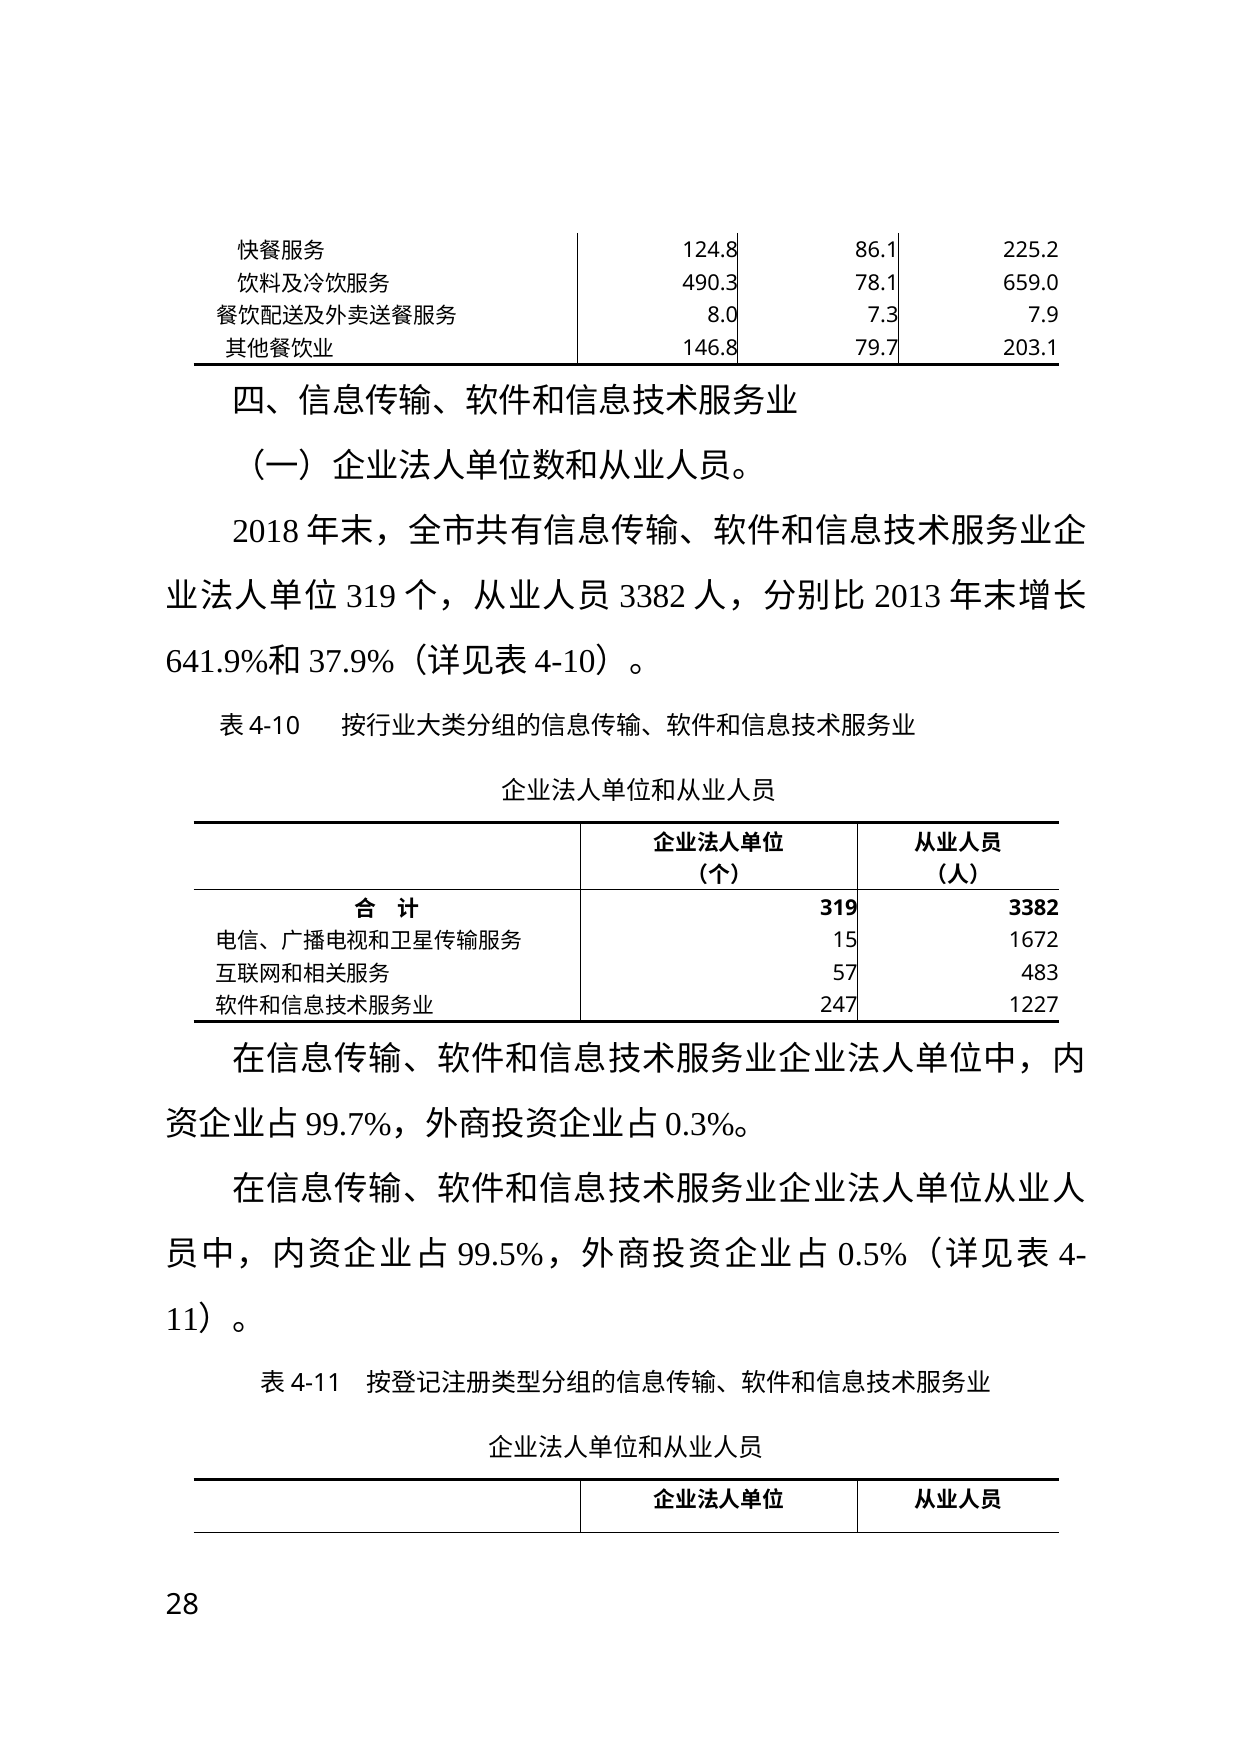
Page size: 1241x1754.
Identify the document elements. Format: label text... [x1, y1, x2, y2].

table_header 表4-10 按行业大类分组的信息传输、软件和信息技术服务业 企业法人单位和从业人员 [194, 691, 1059, 821]
table_cell 225.2 [899, 233, 1059, 265]
table_cell [194, 1481, 580, 1532]
table_cell 78.1 [738, 265, 898, 298]
table_cell [194, 824, 580, 889]
table_header 表4-11 按登记注册类型分组的信息传输、软件和信息技术服务业 企业法人单位和从业人员 [194, 1348, 1059, 1478]
table_cell 互联网和相关服务 [194, 955, 580, 988]
table_cell 146.8 [578, 330, 737, 363]
table_cell 其他餐饮业 [194, 330, 577, 363]
table_cell 7.3 [738, 298, 898, 330]
table_cell 483 [858, 955, 1059, 988]
text （一）企业法人单位数和从业人员。 [165, 431, 1087, 496]
table_cell 从业人员 （人） [858, 824, 1059, 889]
table_cell 124.8 [578, 233, 737, 265]
table_cell 快餐服务 [194, 233, 577, 265]
text 2018年末，全市共有信息传输、软件和信息技术服务业企业法人单位319个，从业人员3382人，分别比2013年末增长641.9%和37.9%（详见表4-10）。 [165, 496, 1087, 691]
text 四、信息传输、软件和信息技术服务业 [165, 366, 1087, 431]
table_cell 1672 [858, 923, 1059, 955]
table_cell 490.3 [578, 265, 737, 298]
table_cell 86.1 [738, 233, 898, 265]
text 在信息传输、软件和信息技术服务业企业法人单位中，内资企业占99.7%，外商投资企业占0.3%。 [165, 1023, 1087, 1153]
table_cell 从业人员 (人) [858, 1481, 1059, 1532]
table_cell 57 [581, 955, 857, 988]
table_cell 饮料及冷饮服务 [194, 265, 577, 298]
table_cell 3382 [858, 890, 1059, 923]
table_cell 餐饮配送及外卖送餐服务 [194, 298, 577, 330]
table_cell 79.7 [738, 330, 898, 363]
table_cell 企业法人单位 (个) [581, 1481, 857, 1532]
table_cell 7.9 [899, 298, 1059, 330]
table_cell 电信、广播电视和卫星传输服务 [194, 923, 580, 955]
table_cell 15 [581, 923, 857, 955]
table_cell 软件和信息技术服务业 [194, 988, 580, 1020]
table_cell 合 计 [194, 890, 580, 923]
table_cell 1227 [858, 988, 1059, 1020]
table_cell 企业法人单位 （个） [581, 824, 857, 889]
table_cell 203.1 [899, 330, 1059, 363]
table_cell 247 [581, 988, 857, 1020]
text 在信息传输、软件和信息技术服务业企业法人单位从业人员中，内资企业占99.5%，外商投资企业占0.5%（详见表4-11）。 [165, 1153, 1087, 1348]
table_cell 319 [581, 890, 857, 923]
table_cell 659.0 [899, 265, 1059, 298]
table_cell 8.0 [578, 298, 737, 330]
